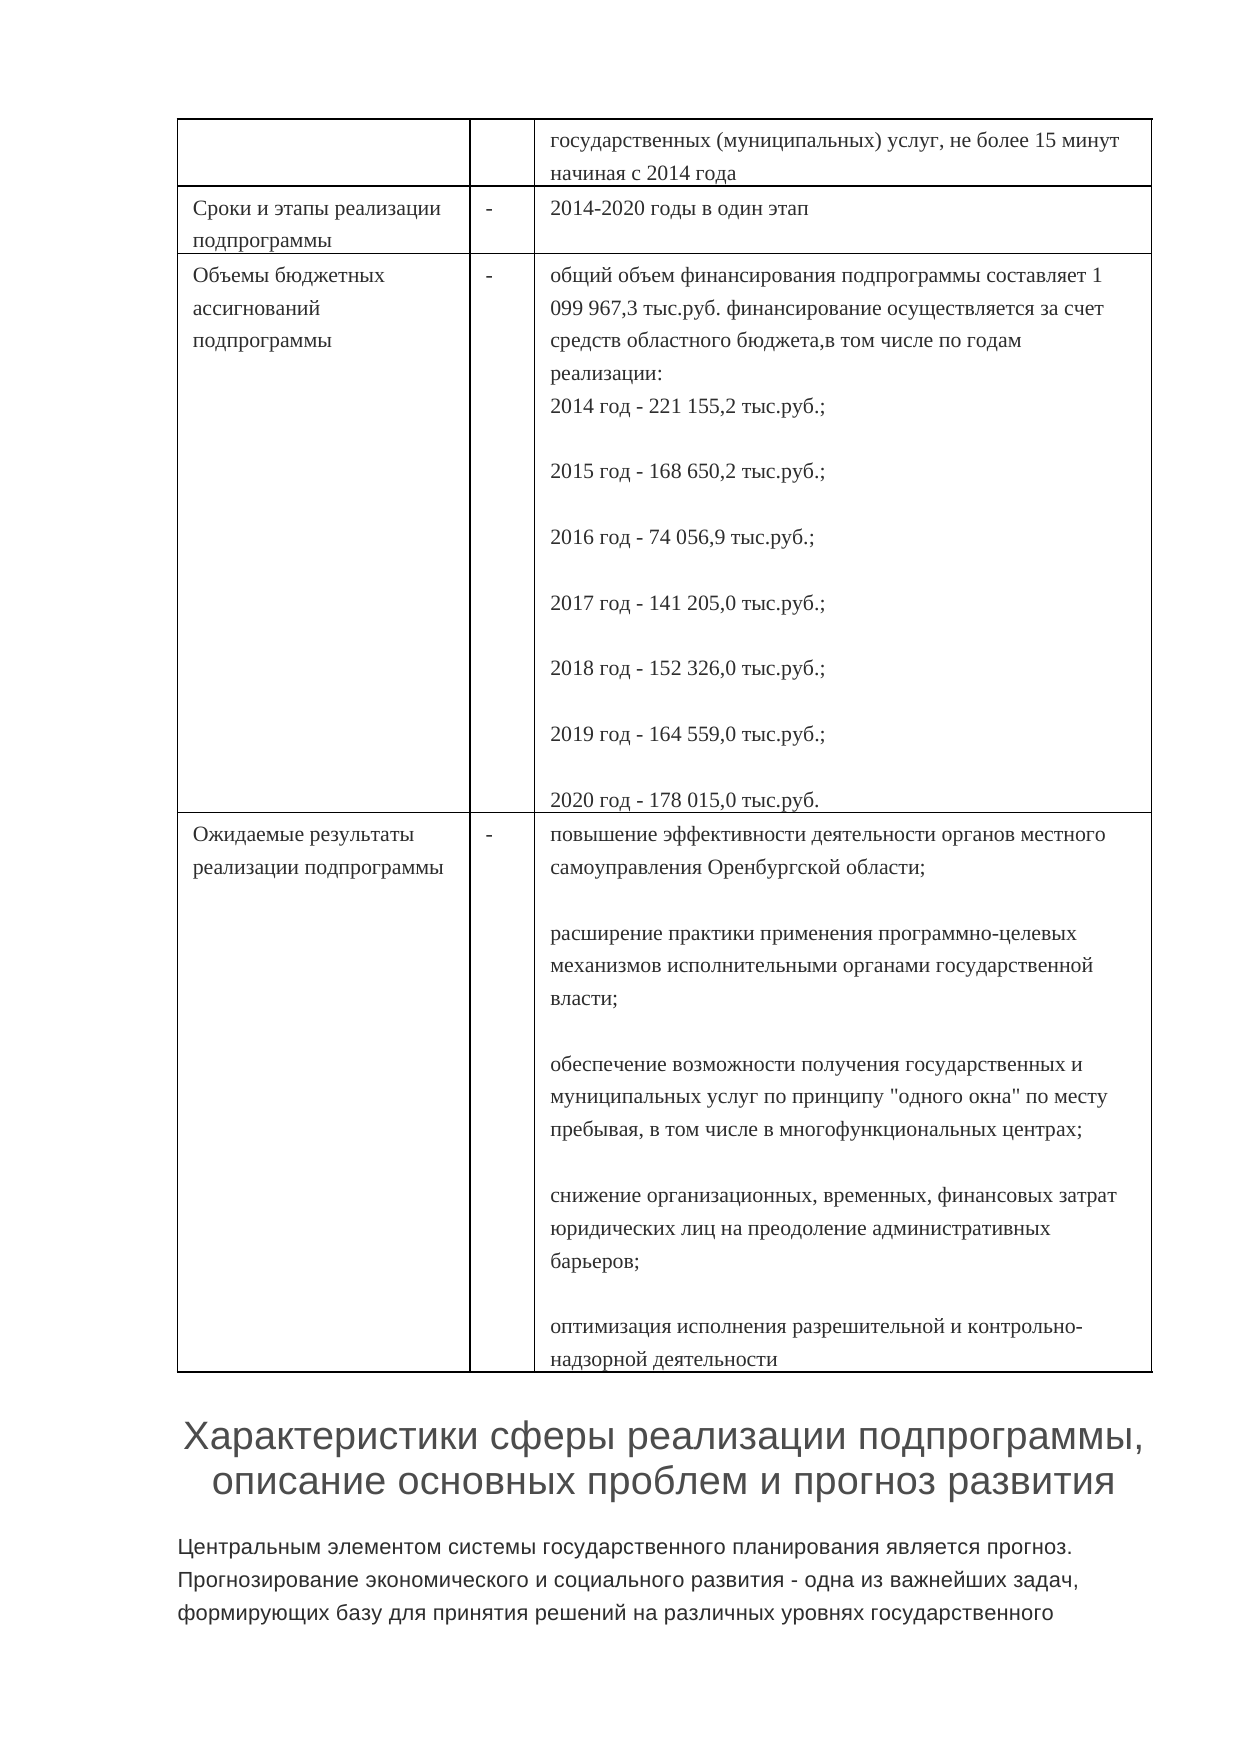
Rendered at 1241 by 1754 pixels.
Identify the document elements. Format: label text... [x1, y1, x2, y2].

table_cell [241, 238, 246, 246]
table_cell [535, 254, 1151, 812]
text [177, 1527, 1152, 1625]
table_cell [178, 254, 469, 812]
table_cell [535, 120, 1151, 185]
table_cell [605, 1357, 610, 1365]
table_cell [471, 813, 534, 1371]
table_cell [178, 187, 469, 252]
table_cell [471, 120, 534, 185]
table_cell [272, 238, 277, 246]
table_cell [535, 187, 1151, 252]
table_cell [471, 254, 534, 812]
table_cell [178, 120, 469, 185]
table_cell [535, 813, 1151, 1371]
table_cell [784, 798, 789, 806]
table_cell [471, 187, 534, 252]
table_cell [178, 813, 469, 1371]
text Характеристики сферы реализации подпрограммы, описание основных проблем и прогноз развития [177, 1412, 1152, 1503]
